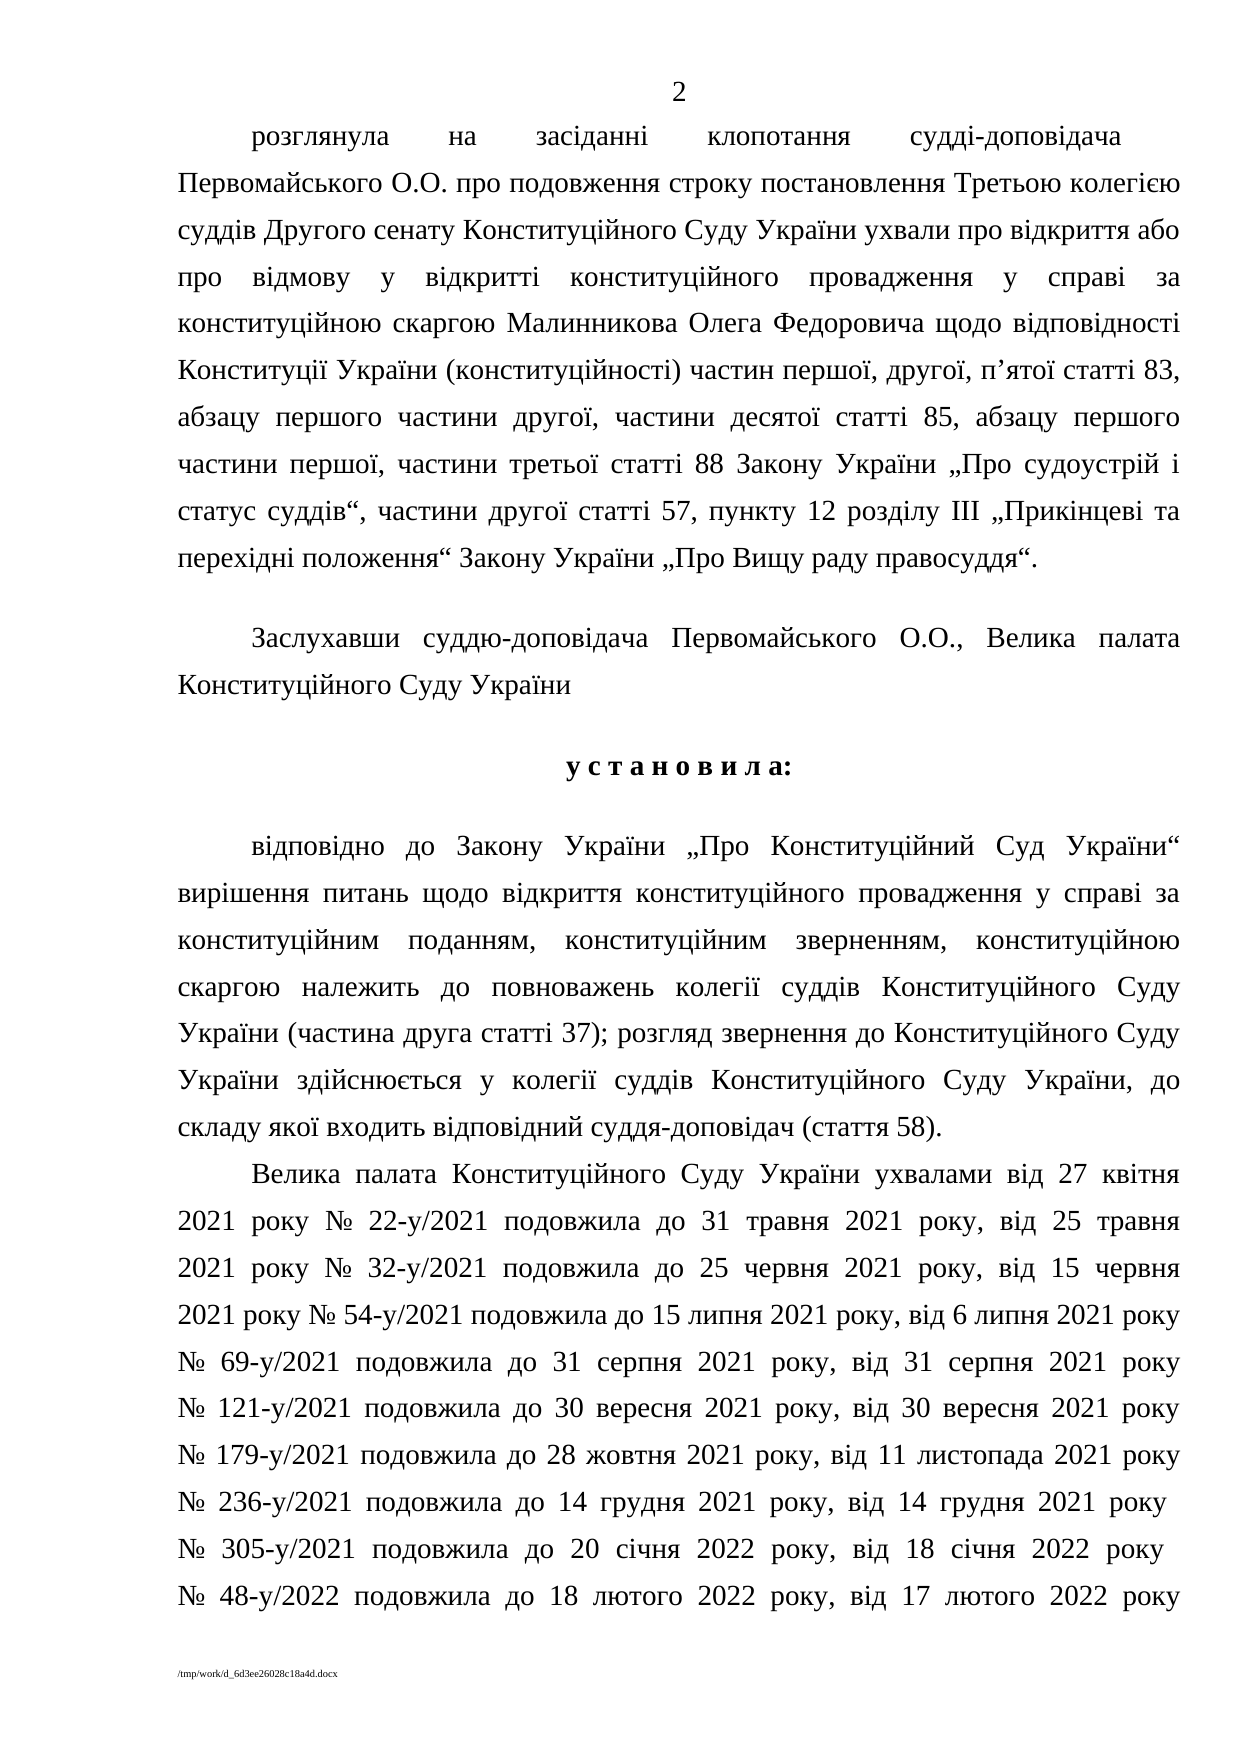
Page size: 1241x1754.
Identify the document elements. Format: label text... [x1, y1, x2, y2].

text відповідно до Закону України „Про Конституційний Суд України“ вирішення питань щодо відкриття конституційного провадження у справі за конституційним поданням, конституційним зверненням, конституційною скаргою належить до повноважень колегії суддів Конституційного Суду України (частина друга статті 37); розгляд звернення до Конституційного Суду України здійснюється у колегії суддів Конституційного Суду України, до складу якої входить відповідний суддя-доповідач (стаття 58). [177, 828, 1181, 1143]
text розглянула на засіданні клопотання судді-доповідача Первомайського О.О. про подовження строку постановлення Третьою колегією суддів Другого сенату Конституційного Суду України ухвали про відкриття або про відмову у відкритті конституційного провадження у справі за конституційною скаргою Малинникова Олега Федоровича щодо відповідності Конституції України (конституційності) частин першої, другої, пʼятої статті 83, абзацу першого частини другої, частини десятої статті 85, абзацу першого частини першої, частини третьої статті 88 Закону України „Про судоустрій і статус суддів“, частини другої статті 57, пункту 12 розділу ІІІ „Прикінцеві та перехідні положення“ Закону України „Про Вищу раду правосуддя“. [177, 118, 1181, 573]
text Заслухавши суддю-доповідача Первомайського О.О., Велика палата Конституційного Суду України [177, 620, 1181, 701]
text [177, 1156, 1181, 1612]
text у с т а н о в и л а: [177, 748, 1181, 781]
